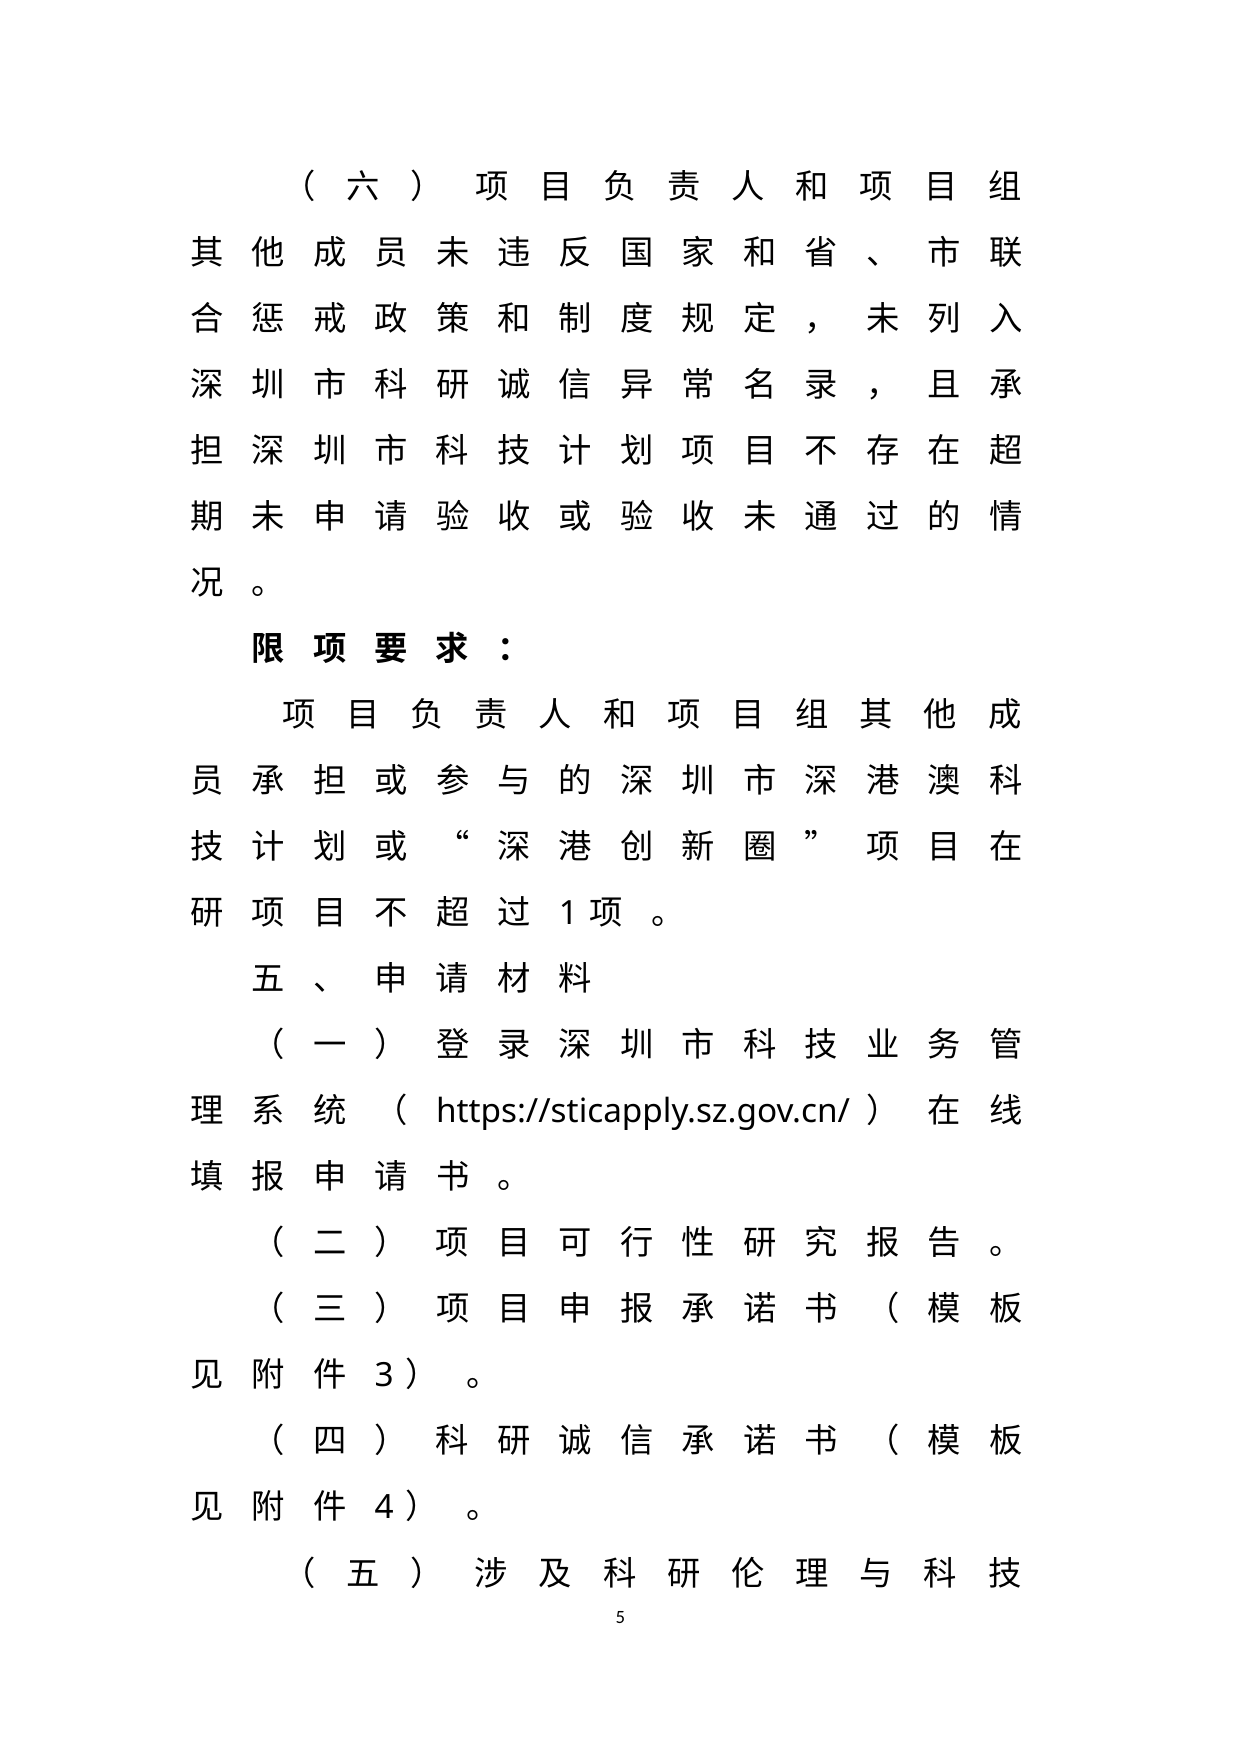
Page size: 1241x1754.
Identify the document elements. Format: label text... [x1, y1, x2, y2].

text （一）登录深圳市科技业务管理系统（https://sticapply.sz.gov.cn/）在线填报申请书。 [190, 1009, 1050, 1207]
text 限项要求： [190, 613, 1050, 679]
text 项目负责人和项目组其他成员承担或参与的深圳市深港澳科技计划或“深港创新圈”项目在研项目不超过1项。 [190, 679, 1050, 943]
text 五、申请材料 [190, 943, 1050, 1009]
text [190, 1537, 1050, 1603]
text （六）项目负责人和项目组其他成员未违反国家和省、市联合惩戒政策和制度规定，未列入深圳市科研诚信异常名录，且承担深圳市科技计划项目不存在超期未申请验收或验收未通过的情况。 [190, 151, 1050, 613]
text （二）项目可行性研究报告。 [190, 1207, 1050, 1273]
text （三）项目申报承诺书（模板见附件3）。 [190, 1273, 1050, 1405]
text （四）科研诚信承诺书（模板见附件4）。 [190, 1405, 1050, 1537]
